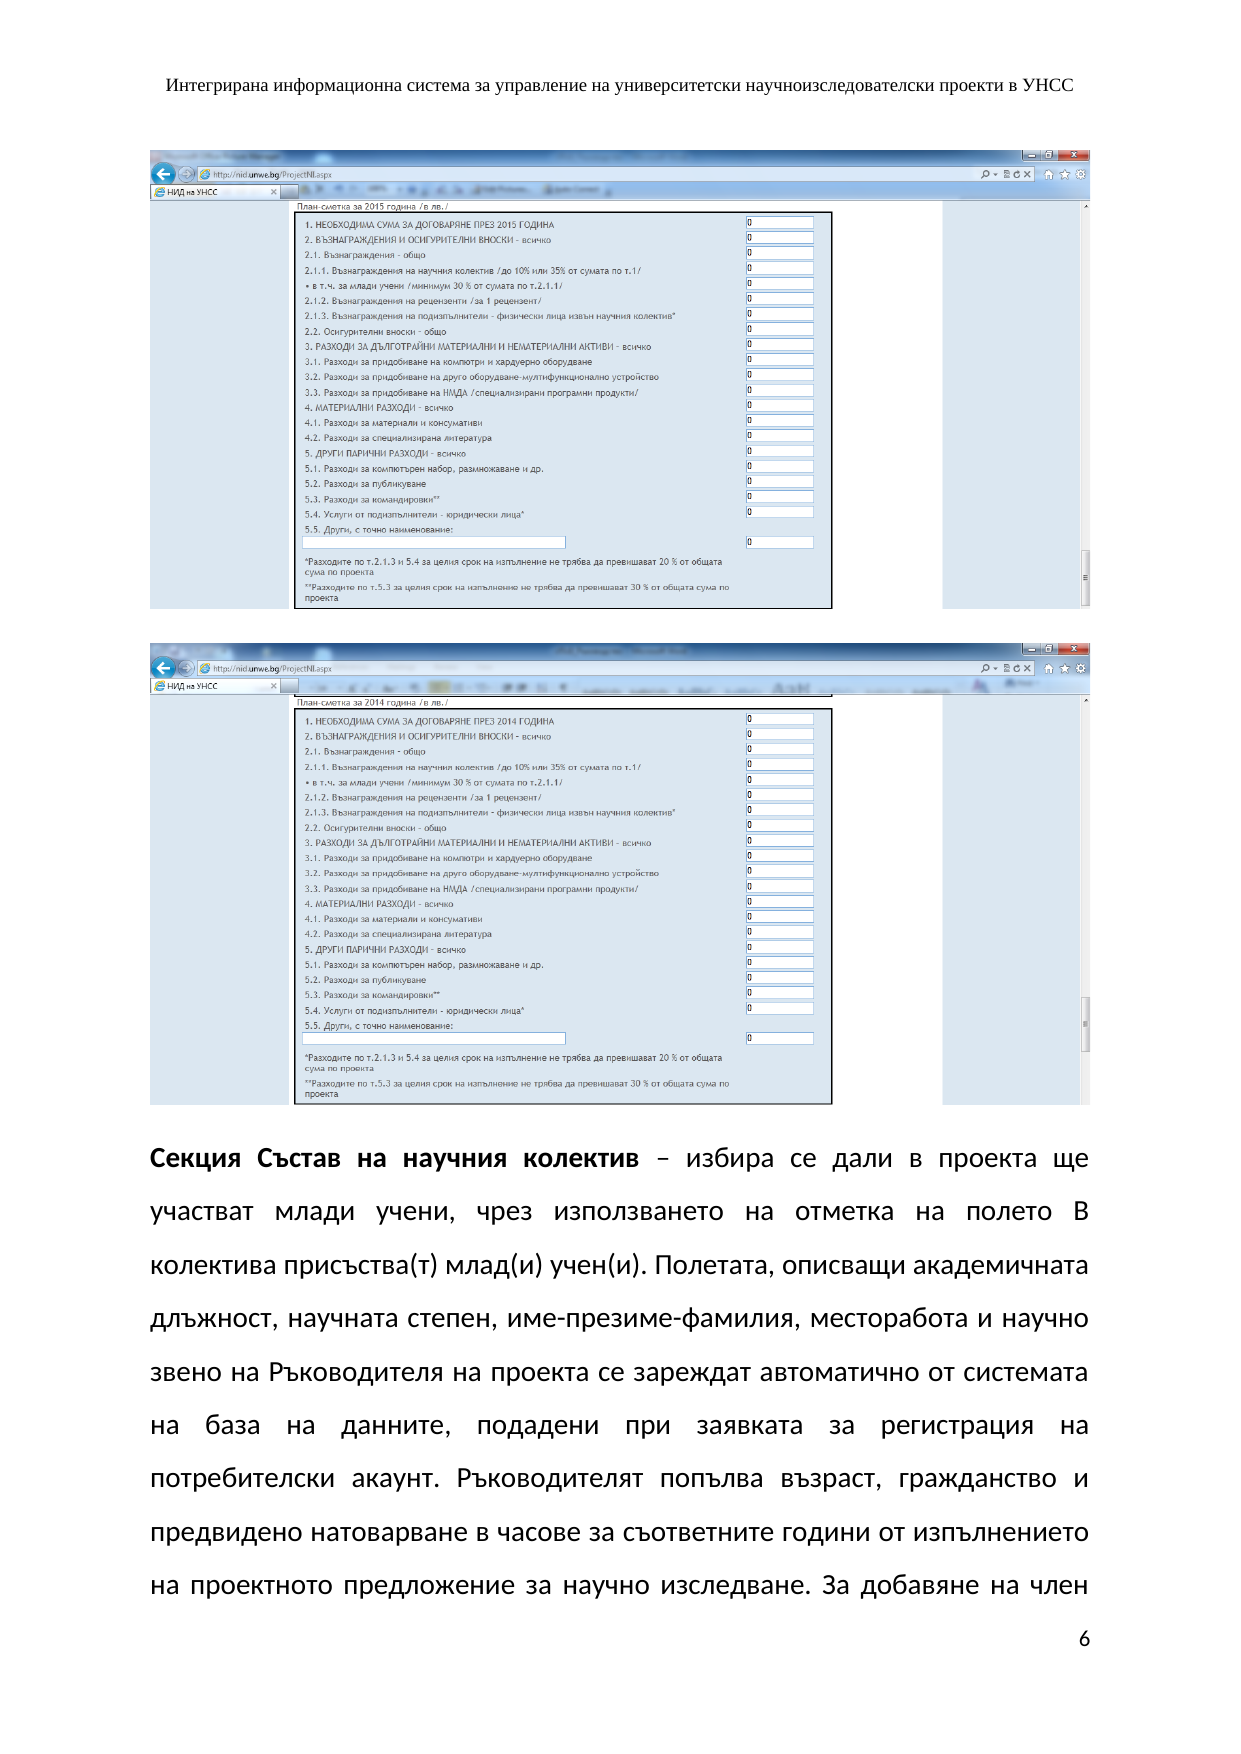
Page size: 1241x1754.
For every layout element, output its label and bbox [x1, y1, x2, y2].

picture [150, 150, 1091, 609]
picture [150, 643, 1091, 1105]
text [150, 1139, 1090, 1602]
